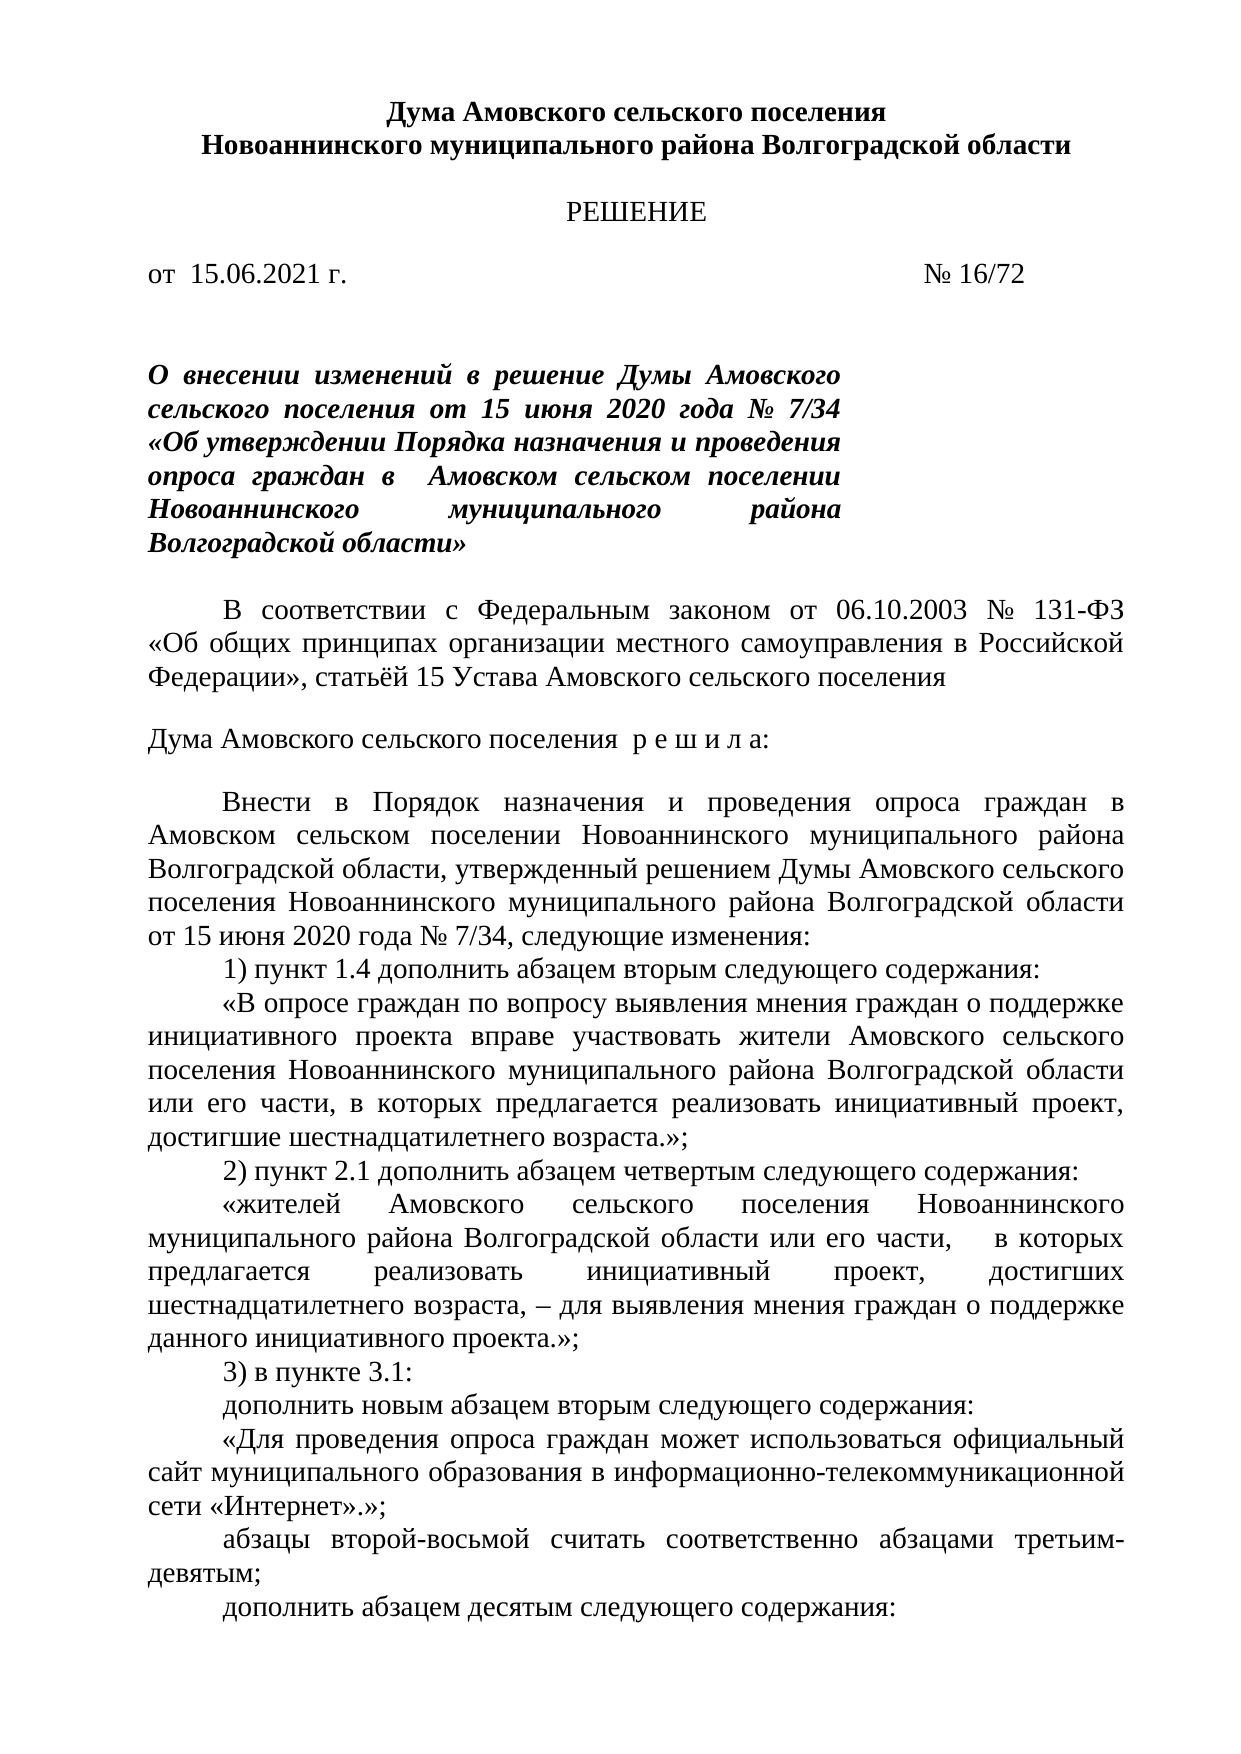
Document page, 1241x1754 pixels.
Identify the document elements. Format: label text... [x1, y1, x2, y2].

text 1) пункт 1.4 дополнить абзацем вторым следующего содержания: [148, 951, 1125, 985]
text В соответствии с Федеральным законом от 06.10.2003 № 131-ФЗ «Об общих принципах организации местного самоуправления в Российской Федерации», статьёй 15 Устава Амовского сельского поселения [148, 592, 1125, 693]
subtitle РЕШЕНИЕ [148, 194, 1125, 228]
text дополнить абзацем десятым следующего содержания: [148, 1589, 1125, 1622]
text «Для проведения опроса граждан может использоваться официальный сайт муниципального образования в информационно-телекоммуникационной сети «Интернет».»; [148, 1421, 1125, 1522]
text «жителей Амовского сельского поселения Новоаннинского муниципального района Волгоградской области или его части, в которых предлагается реализовать инициативный проект, достигших шестнадцатилетнего возраста, – для выявления мнения граждан о поддержке данного инициативного проекта.»; [148, 1186, 1125, 1354]
text Внести в Порядок назначения и проведения опроса граждан в Амовском сельском поселении Новоаннинского муниципального района Волгоградской области, утвержденный решением Думы Амовского сельского поселения Новоаннинского муниципального района Волгоградской области от 15 июня 2020 года № 7/34, следующие изменения: [148, 784, 1125, 951]
text Новоаннинского муниципального района Волгоградской области [148, 127, 1125, 161]
text абзацы второй-восьмой считать соответственно абзацами третьим-девятым; [148, 1522, 1125, 1589]
text от 15.06.2021 г. № 16/72 [148, 257, 1125, 290]
text дополнить новым абзацем вторым следующего содержания: [148, 1387, 1125, 1421]
text 2) пункт 2.1 дополнить абзацем четвертым следующего содержания: [148, 1153, 1125, 1186]
text О внесении изменений в решение Думы Амовского сельского поселения от 15 июня 2020 года № 7/34 «Об утверждении Порядка назначения и проведения опроса граждан в Амовском сельском поселении Новоаннинского муниципального района Волгоградской области» [148, 357, 842, 558]
text Дума Амовского сельского поселения р е ш и л а: [148, 721, 1125, 755]
text Дума Амовского сельского поселения [148, 94, 1125, 127]
text 3) в пункте 3.1: [148, 1354, 1125, 1387]
text «В опросе граждан по вопросу выявления мнения граждан о поддержке инициативного проекта вправе участвовать жители Амовского сельского поселения Новоаннинского муниципального района Волгоградской области или его части, в которых предлагается реализовать инициативный проект, достигшие шестнадцатилетнего возраста.»; [148, 985, 1125, 1153]
